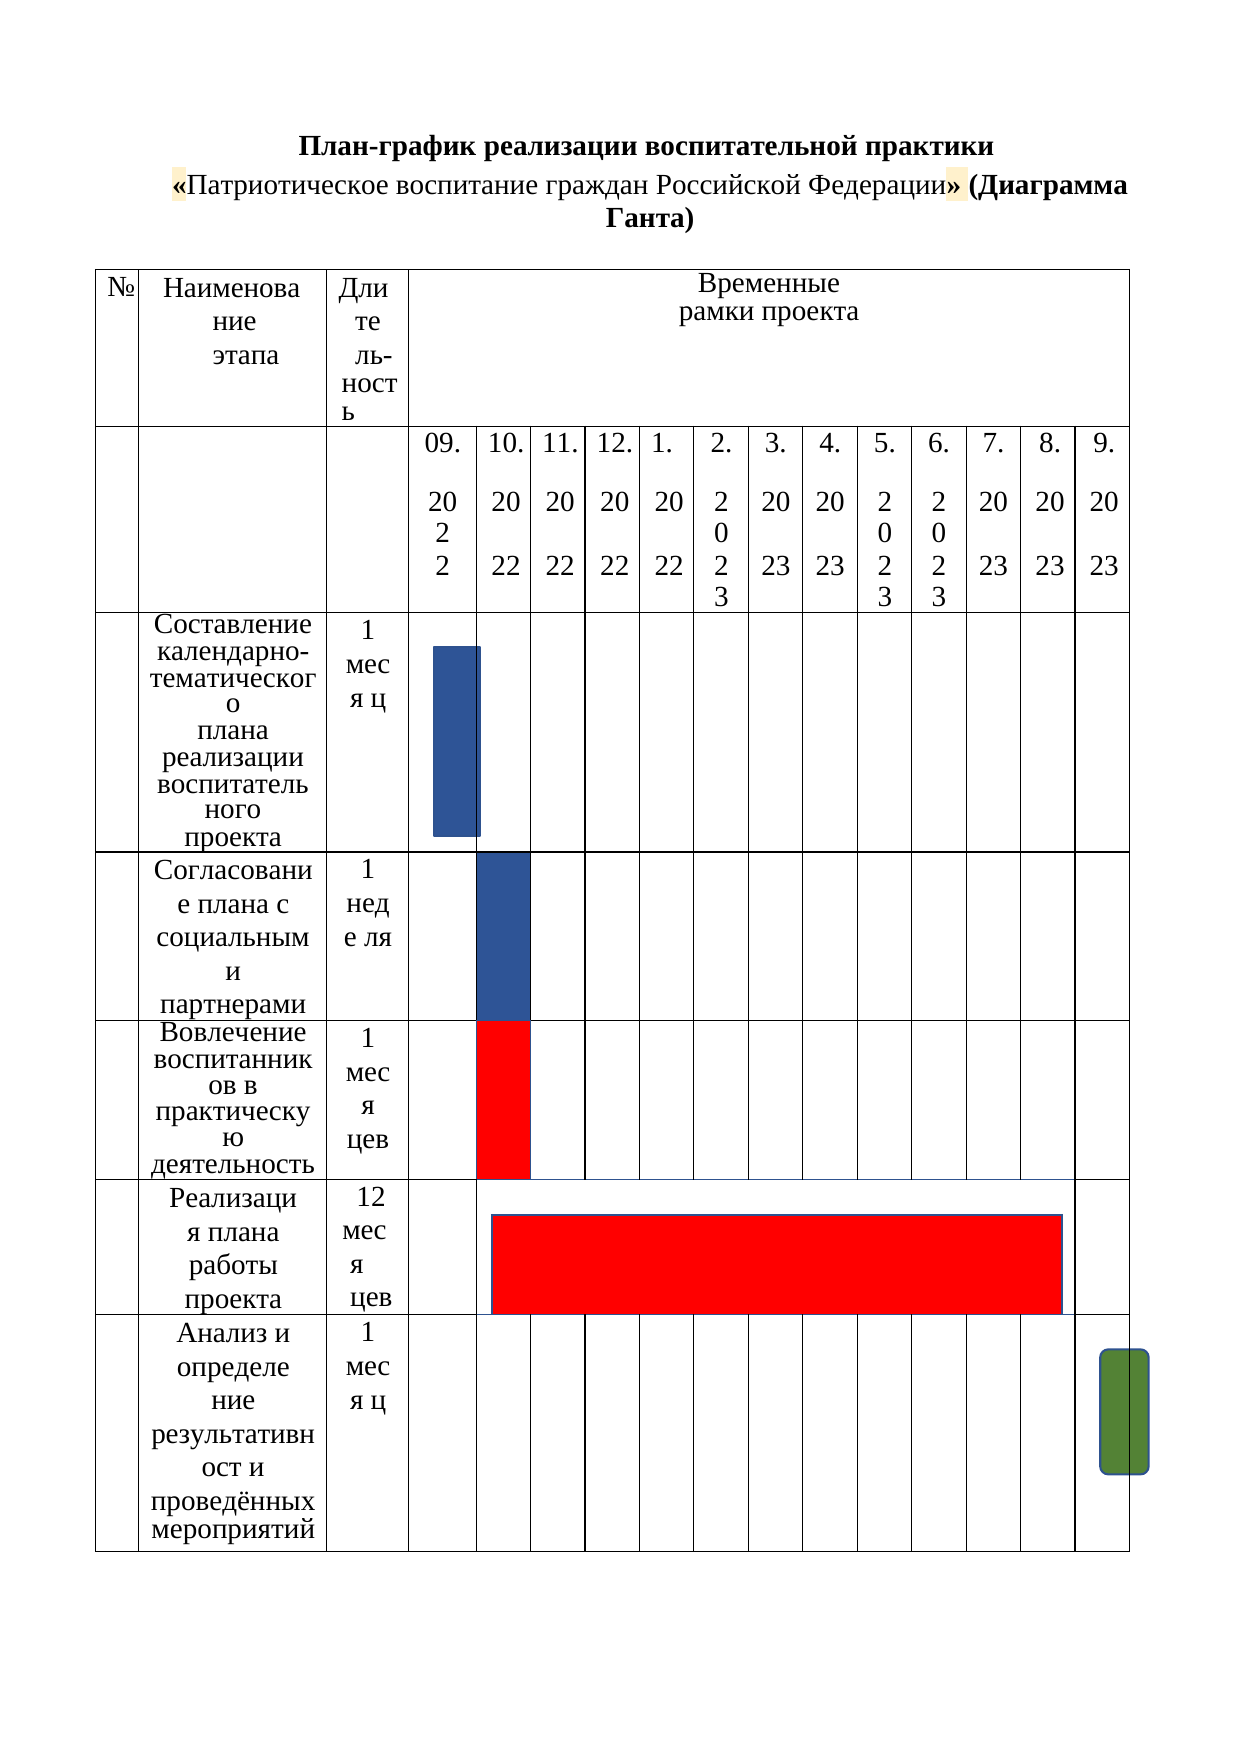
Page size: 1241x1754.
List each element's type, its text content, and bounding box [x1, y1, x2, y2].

table_cell Вовлечение [139, 1021, 326, 1047]
table_cell плана [139, 718, 326, 745]
table_cell 20 [912, 471, 966, 549]
table_cell [531, 1021, 584, 1179]
table_cell 1. [640, 427, 693, 471]
table_cell [1063, 1214, 1074, 1314]
table_cell [967, 1315, 1020, 1551]
table_cell 1 неде ля [327, 853, 408, 1020]
table_cell [803, 853, 857, 1020]
table_cell воспитанников в [139, 1047, 326, 1099]
table_cell 20 [1021, 471, 1074, 549]
table_cell [96, 613, 138, 851]
table_cell [409, 1180, 476, 1314]
table_cell [1021, 1315, 1074, 1551]
table_cell 20 [477, 471, 530, 549]
table_cell календарно- [139, 639, 326, 666]
table_cell [139, 427, 326, 612]
table_cell 23 [749, 549, 802, 612]
table_cell реализации [139, 745, 326, 772]
table_cell [327, 1517, 408, 1551]
table_cell 20 [749, 471, 802, 549]
table_cell 2 [409, 549, 476, 612]
table_cell [858, 1021, 911, 1179]
table_cell Анализ и определение результативност и проведённых [139, 1315, 326, 1517]
table_cell [1076, 853, 1129, 1020]
table_cell [803, 613, 857, 851]
table_cell 23 [967, 549, 1020, 612]
table_cell [803, 1021, 857, 1179]
table_cell [858, 1315, 911, 1551]
table_cell 23 [858, 549, 911, 612]
table_cell [640, 613, 693, 851]
table_cell [531, 613, 584, 851]
table_cell [477, 1180, 1074, 1214]
table_cell практическую [139, 1099, 326, 1152]
table_cell 9. [1076, 427, 1129, 471]
table_cell 4. [803, 427, 857, 471]
table_header Временные рамки проекта [409, 270, 1129, 426]
table_cell 23 [694, 549, 748, 612]
table_cell [327, 427, 408, 612]
table_cell [1021, 853, 1074, 1020]
table_cell [477, 613, 530, 851]
table_cell 20 [586, 471, 639, 549]
table_cell 6. [912, 427, 966, 471]
table_cell деятельность [139, 1152, 326, 1179]
table_header Наименование этапа [139, 270, 326, 426]
table_cell [477, 1021, 530, 1179]
table_cell [96, 427, 138, 612]
table_cell [749, 853, 802, 1020]
table_cell 1 меся ц [327, 613, 408, 851]
table_header № [96, 270, 138, 426]
table_cell [1076, 613, 1129, 851]
table_cell [749, 1315, 802, 1551]
table_cell Составление [139, 613, 326, 639]
table_cell [858, 853, 911, 1020]
table_cell 3. [749, 427, 802, 471]
table_cell 11. [531, 427, 584, 471]
table_cell [912, 613, 966, 851]
table_cell [694, 1021, 748, 1179]
table_cell [1021, 613, 1074, 851]
text «Патриотическое воспитание граждан Российской Федерации» (Диаграмма Ганта) [130, 167, 1170, 234]
table_cell [912, 1315, 966, 1551]
table_cell [694, 853, 748, 1020]
table_cell 1 меся цев [327, 1021, 408, 1179]
table_cell 22 [531, 549, 584, 612]
table_cell [96, 1315, 138, 1551]
table_cell 8. [1021, 427, 1074, 471]
table_cell 7. [967, 427, 1020, 471]
table_cell Реализация плана работы проекта [139, 1180, 326, 1314]
table_cell [493, 1216, 1061, 1314]
table_cell 23 [912, 549, 966, 612]
table_cell [409, 1315, 476, 1551]
table_cell 20 [858, 471, 911, 549]
table_cell [409, 613, 476, 851]
table_cell 22 [477, 549, 530, 612]
table_cell 5. [858, 427, 911, 471]
table_cell [477, 853, 530, 1020]
table_cell [640, 853, 693, 1020]
table_cell 20 [967, 471, 1020, 549]
table_cell 23 [1076, 549, 1129, 612]
table_cell [96, 1180, 138, 1314]
table_cell [1076, 1180, 1129, 1314]
table_cell 20 [640, 471, 693, 549]
table_cell [967, 1021, 1020, 1179]
table_cell 10. [477, 427, 530, 471]
table_cell [858, 613, 911, 851]
table_cell 12. [586, 427, 639, 471]
table_cell [1076, 1315, 1129, 1551]
table_cell 20 [1076, 471, 1129, 549]
table_cell воспитательного [139, 772, 326, 824]
table_cell [694, 1315, 748, 1551]
table_cell Согласование плана с социальными партнерами [139, 853, 326, 1020]
table_cell [477, 1315, 530, 1551]
table_cell [477, 1214, 491, 1314]
table_cell тематического [139, 666, 326, 718]
table_cell [409, 853, 476, 1020]
table_cell [531, 1315, 584, 1551]
table_cell [749, 613, 802, 851]
table_cell 2. [694, 427, 748, 471]
table_cell [96, 1021, 138, 1179]
table_cell [967, 613, 1020, 851]
table_cell [967, 853, 1020, 1020]
table_cell 202 [409, 471, 476, 549]
table_cell [586, 613, 639, 851]
text План-график реализации воспитательной практики [123, 128, 1170, 162]
table_header Длите ль- ность [327, 270, 408, 426]
table_cell [586, 853, 639, 1020]
table_cell 12 меся цев [327, 1180, 408, 1314]
table_cell 22 [640, 549, 693, 612]
table_cell [912, 1021, 966, 1179]
table_cell [96, 853, 138, 1020]
table_cell [586, 1315, 639, 1551]
table_cell 20 [694, 471, 748, 549]
table_cell [531, 853, 584, 1020]
table_cell [640, 1315, 693, 1551]
table_cell 20 [803, 471, 857, 549]
table_cell 23 [803, 549, 857, 612]
table_cell мероприятий [139, 1517, 326, 1551]
table_cell [586, 1021, 639, 1179]
table_cell [803, 1315, 857, 1551]
table_cell [912, 853, 966, 1020]
table_cell [640, 1021, 693, 1179]
table_cell [694, 613, 748, 851]
table_cell [1076, 1021, 1129, 1179]
table_cell 20 [531, 471, 584, 549]
table_cell проекта [139, 824, 326, 851]
table_cell 23 [1021, 549, 1074, 612]
table_cell 1 меся ц [327, 1315, 408, 1517]
table_cell [749, 1021, 802, 1179]
table_cell 22 [586, 549, 639, 612]
table_cell 09. [409, 427, 476, 471]
table_cell [409, 1021, 476, 1179]
table_cell [1021, 1021, 1074, 1179]
